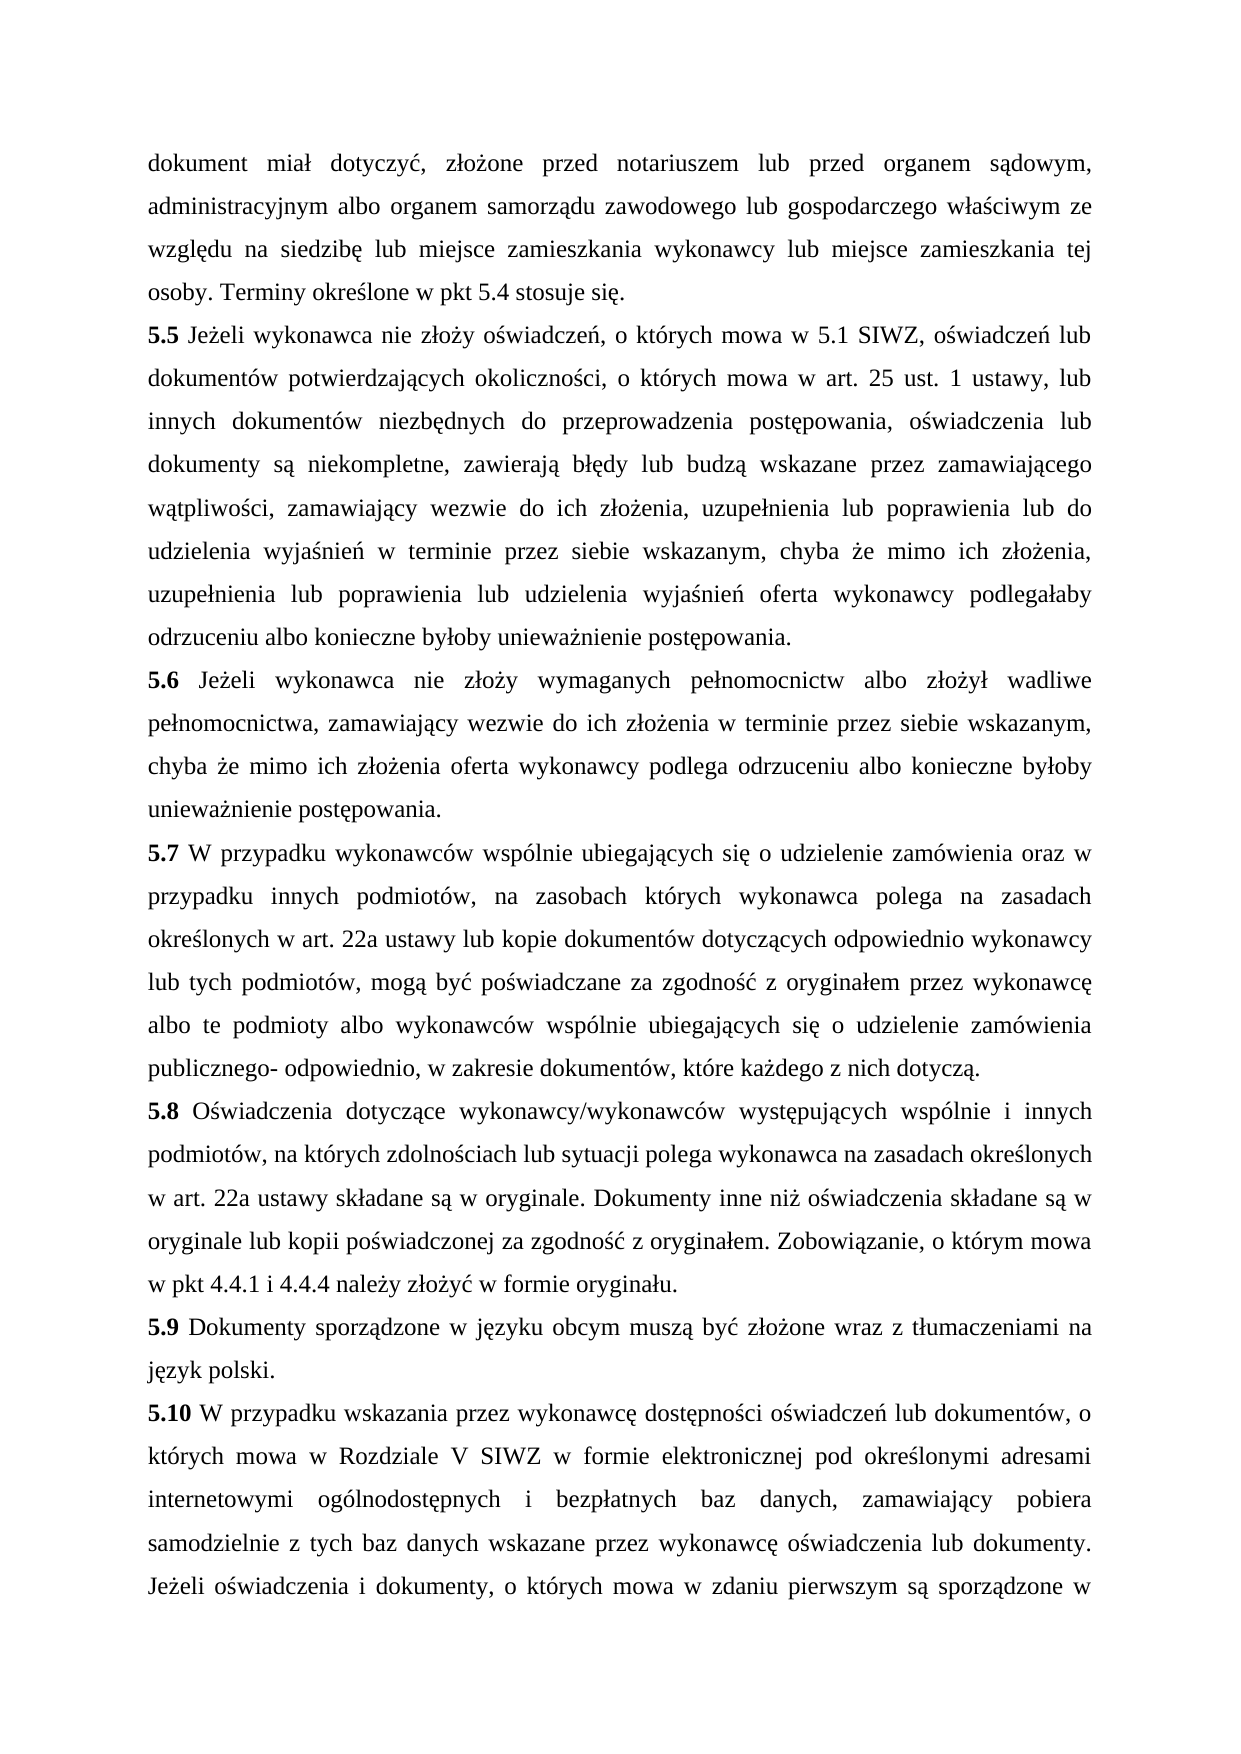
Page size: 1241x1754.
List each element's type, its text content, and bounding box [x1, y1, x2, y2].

text 5.9 Dokumenty sporządzone w języku obcym muszą być złożone wraz z tłumaczeniami na język polski. [148, 1312, 1093, 1384]
text 5.6 Jeżeli wykonawca nie złoży wymaganych pełnomocnictw albo złożył wadliwe pełnomocnictwa, zamawiający wezwie do ich złożenia w terminie przez siebie wskazanym, chyba że mimo ich złożenia oferta wykonawcy podlega odrzuceniu albo konieczne byłoby unieważnienie postępowania. [148, 665, 1093, 823]
text 5.8 Oświadczenia dotyczące wykonawcy/wykonawców występujących wspólnie i innych podmiotów, na których zdolnościach lub sytuacji polega wykonawca na zasadach określonych w art. 22a ustawy składane są w oryginale. Dokumenty inne niż oświadczenia składane są w oryginale lub kopii poświadczonej za zgodność z oryginałem. Zobowiązanie, o którym mowa w pkt 4.4.1 i 4.4.4 należy złożyć w formie oryginału. [148, 1096, 1093, 1298]
text 5.5 Jeżeli wykonawca nie złoży oświadczeń, o których mowa w 5.1 SIWZ, oświadczeń lub dokumentów potwierdzających okoliczności, o których mowa w art. 25 ust. 1 ustawy, lub innych dokumentów niezbędnych do przeprowadzenia postępowania, oświadczenia lub dokumenty są niekompletne, zawierają błędy lub budzą wskazane przez zamawiającego wątpliwości, zamawiający wezwie do ich złożenia, uzupełnienia lub poprawienia lub do udzielenia wyjaśnień w terminie przez siebie wskazanym, chyba że mimo ich złożenia, uzupełnienia lub poprawienia lub udzielenia wyjaśnień oferta wykonawcy podlegałaby odrzuceniu albo konieczne byłoby unieważnienie postępowania. [148, 320, 1093, 651]
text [148, 1398, 1093, 1599]
text 5.7 W przypadku wykonawców wspólnie ubiegających się o udzielenie zamówienia oraz w przypadku innych podmiotów, na zasobach których wykonawca polega na zasadach określonych w art. 22a ustawy lub kopie dokumentów dotyczących odpowiednio wykonawcy lub tych podmiotów, mogą być poświadczane za zgodność z oryginałem przez wykonawcę albo te podmioty albo wykonawców wspólnie ubiegających się o udzielenie zamówienia publicznego- odpowiednio, w zakresie dokumentów, które każdego z nich dotyczą. [148, 838, 1093, 1082]
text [148, 148, 1093, 306]
